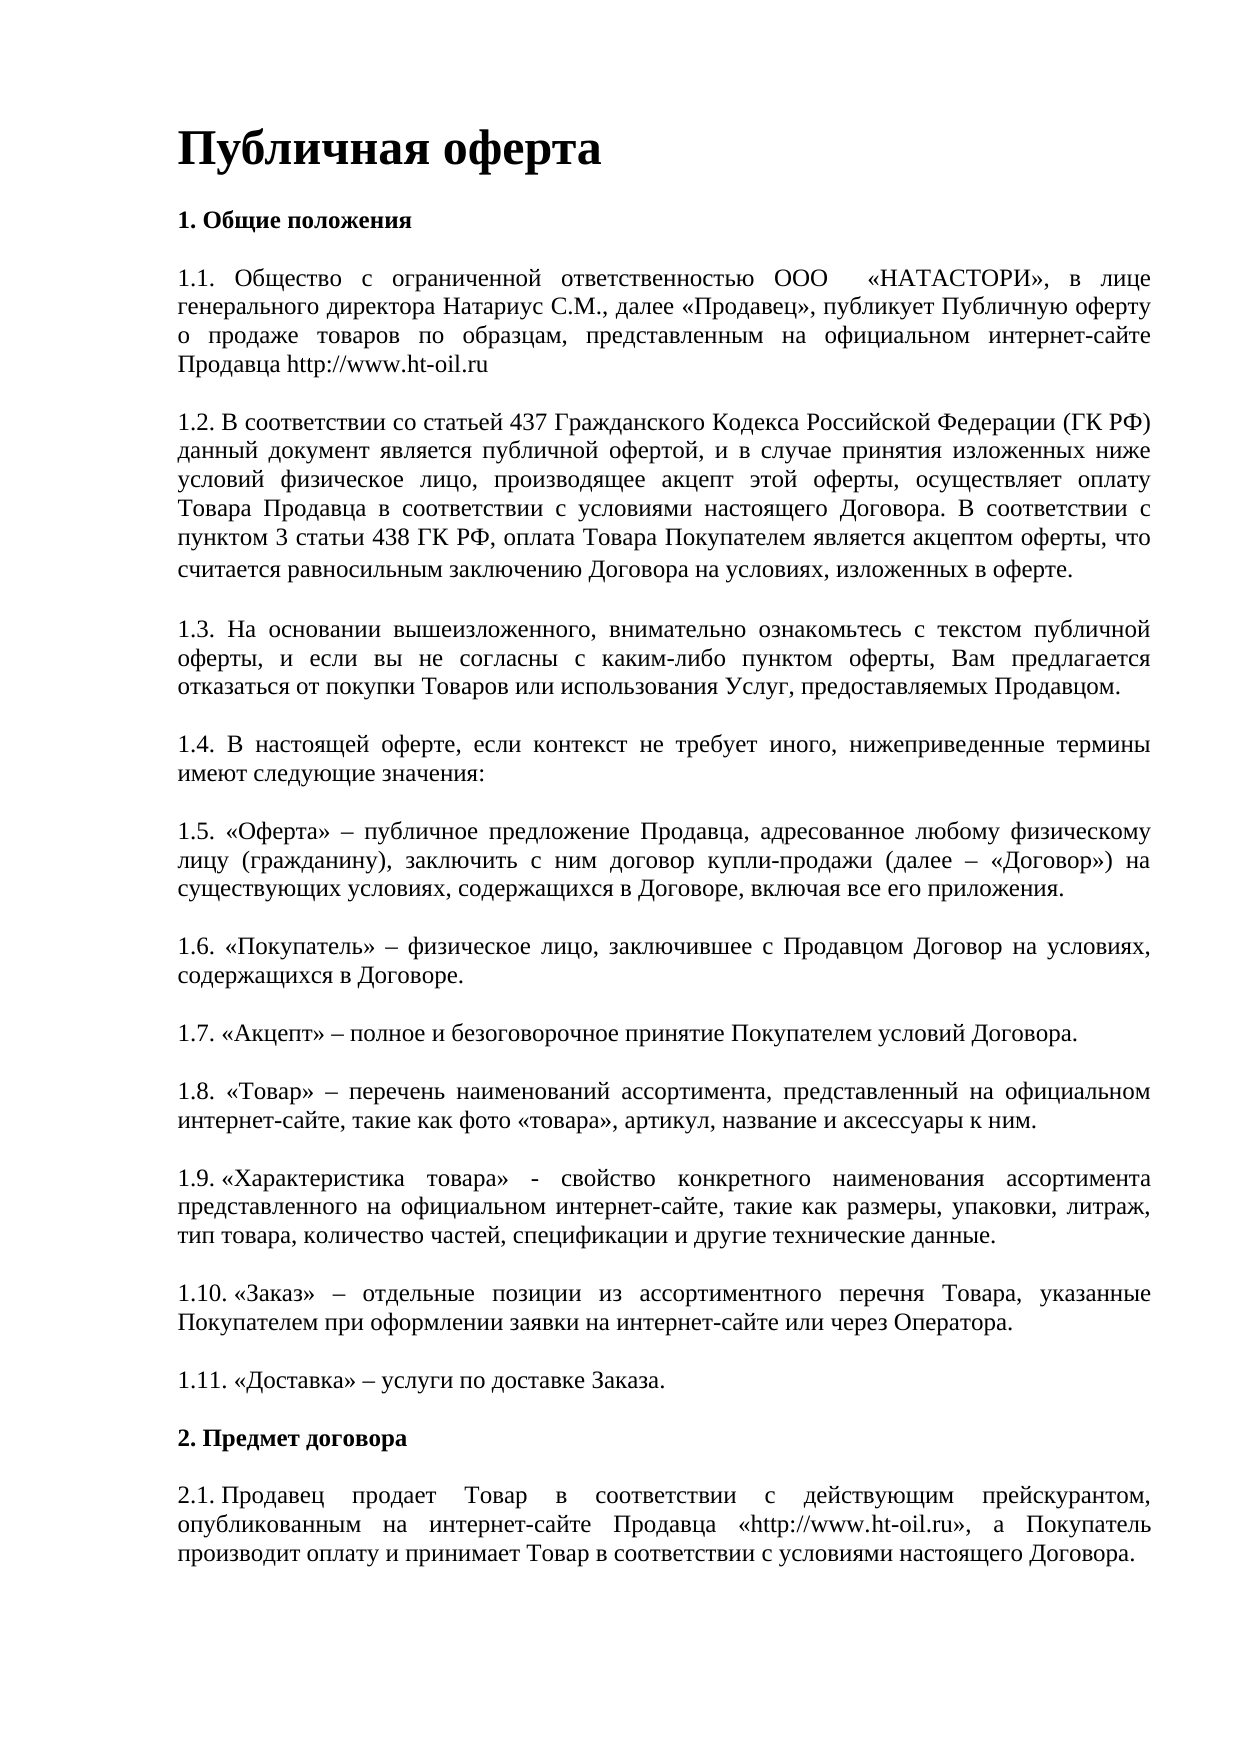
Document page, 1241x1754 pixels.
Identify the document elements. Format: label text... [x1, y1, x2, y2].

text 1.5. «Оферта» – публичное предложение Продавца, адресованное любому физическому лицу (гражданину), заключить с ним договор купли-продажи (далее – «Договор») на существующих условиях, содержащихся в Договоре, включая все его приложения. [177, 816, 1152, 902]
text 2.1. Продавец продает Товар в соответствии с действующим прейскурантом, опубликованным на интернет-сайте Продавца «http://www.ht-oil.ru», а Покупатель производит оплату и принимает Товар в соответствии с условиями настоящего Договора. [177, 1481, 1152, 1567]
text 1. Общие положения [177, 205, 1152, 233]
text 1.2. В соответствии со статьей 437 Гражданского Кодекса Российской Федерации (ГК РФ) данный документ является публичной офертой, и в случае принятия изложенных ниже условий физическое лицо, производящее акцепт этой оферты, осуществляет оплату Товара Продавца в соответствии с условиями настоящего Договора. В соответствии с пунктом 3 статьи 438 ГК РФ, оплата Товара Покупателем является акцептом оферты, что считается равносильным заключению Договора на условиях, изложенных в оферте. [177, 407, 1152, 585]
text Публичная оферта [177, 118, 1152, 176]
text 1.11. «Доставка» – услуги по доставке Заказа. [177, 1365, 1152, 1393]
text 1.4. В настоящей оферте, если контекст не требует иного, нижеприведенные термины имеют следующие значения: [177, 729, 1152, 787]
text 1.10. «Заказ» – отдельные позиции из ассортиментного перечня Товара, указанные Покупателем при оформлении заявки на интернет-сайте или через Оператора. [177, 1278, 1152, 1336]
text 1.6. «Покупатель» – физическое лицо, заключившее с Продавцом Договор на условиях, содержащихся в Договоре. [177, 931, 1152, 989]
text 1.9. «Характеристика товара» - свойство конкретного наименования ассортимента представленного на официальном интернет-сайте, такие как размеры, упаковки, литраж, тип товара, количество частей, спецификации и другие технические данные. [177, 1163, 1152, 1249]
text 2. Предмет договора [177, 1423, 1152, 1451]
text 1.1. Общество с ограниченной ответственностью ООО «НАТАСТОРИ», в лице генерального директора Натариус С.М., далее «Продавец», публикует Публичную оферту о продаже товаров по образцам, представленным на официальном интернет-сайте Продавца http://www.ht-oil.ru [177, 263, 1152, 378]
text 1.8. «Товар» – перечень наименований ассортимента, представленный на официальном интернет-сайте, такие как фото «товара», артикул, название и аксессуары к ним. [177, 1076, 1152, 1133]
text 1.7. «Акцепт» – полное и безоговорочное принятие Покупателем условий Договора. [177, 1018, 1152, 1047]
text 1.3. На основании вышеизложенного, внимательно ознакомьтесь с текстом публичной оферты, и если вы не согласны с каким-либо пунктом оферты, Вам предлагается отказаться от покупки Товаров или использования Услуг, предоставляемых Продавцом. [177, 614, 1152, 700]
